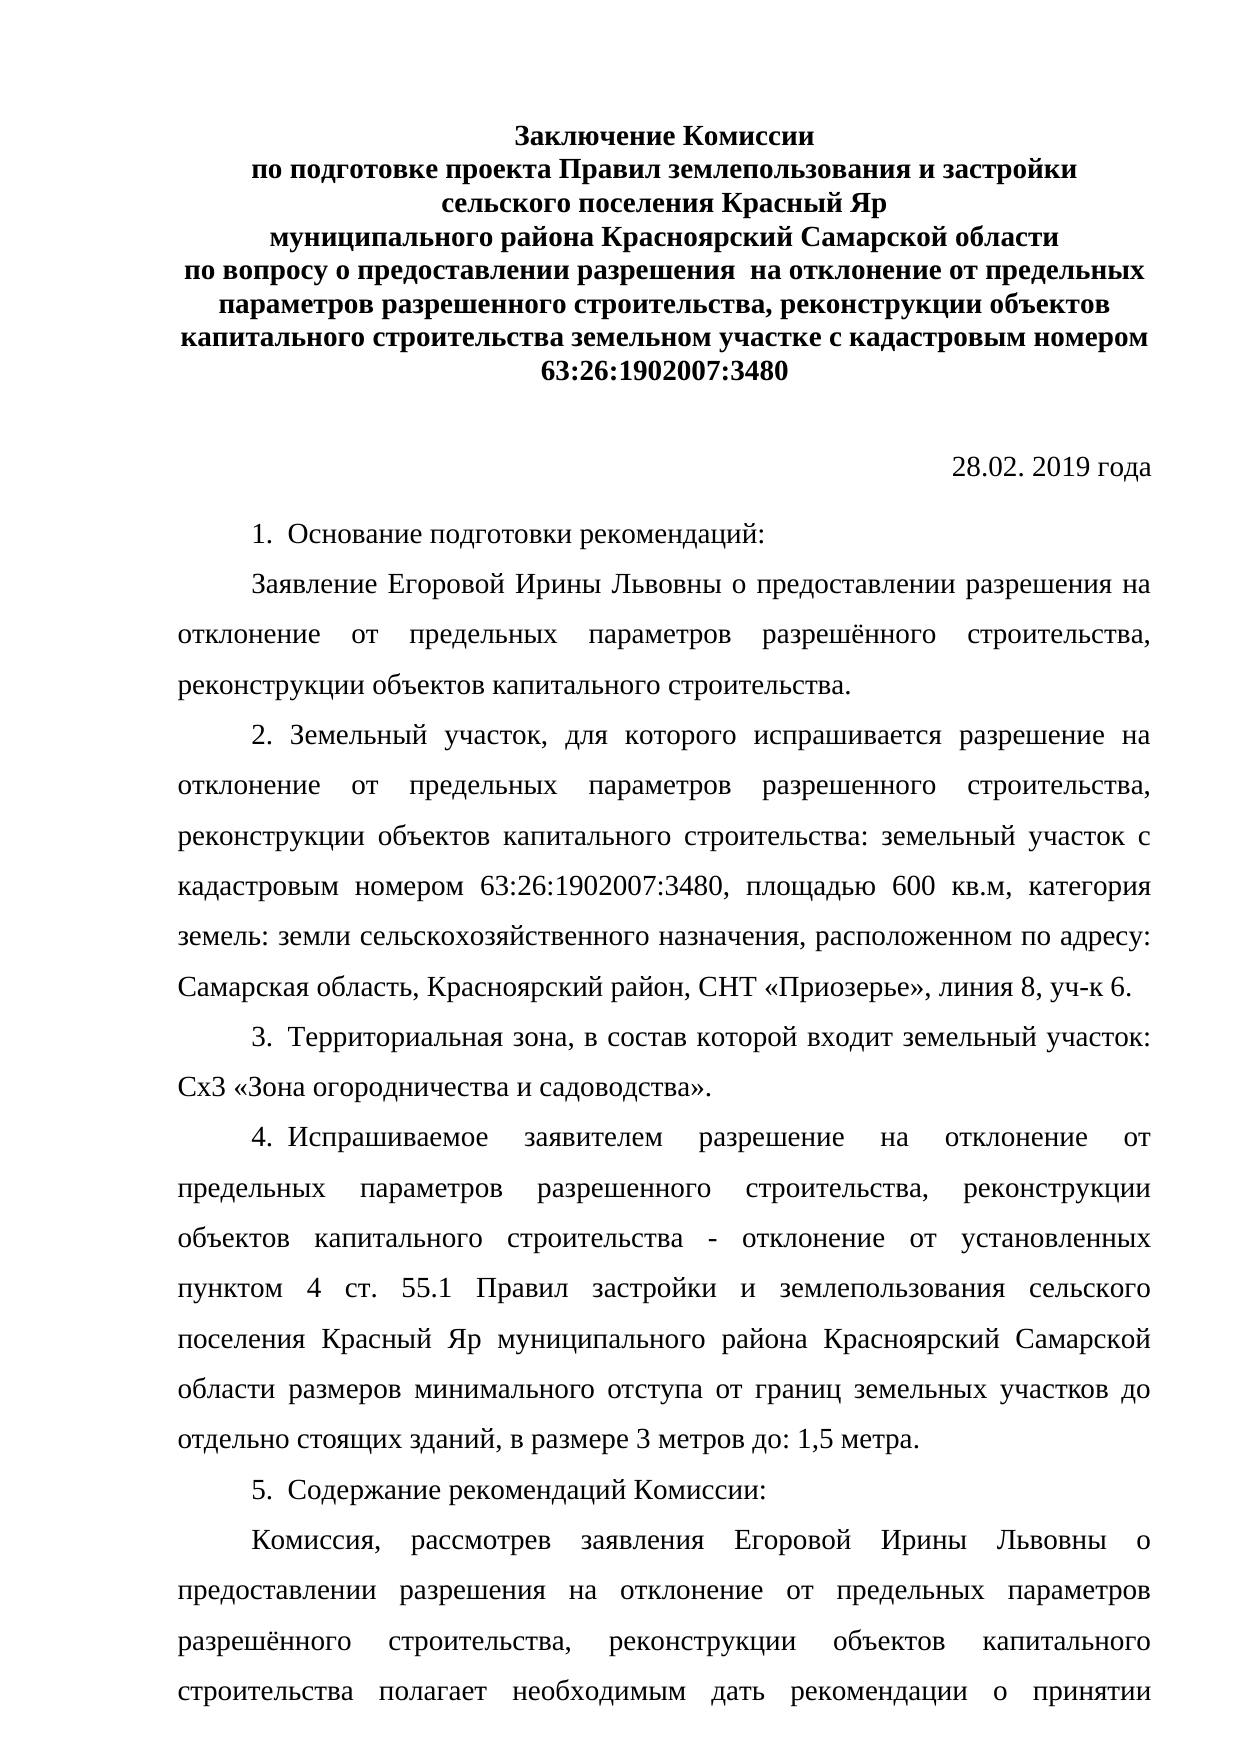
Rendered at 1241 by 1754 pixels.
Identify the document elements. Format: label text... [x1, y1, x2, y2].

text по подготовке проекта Правил землепользования и застройки [177, 152, 1152, 185]
text по вопросу о предоставлении разрешения на отклонение от предельных параметров разрешенного строительства, реконструкции объектов капитального строительства земельном участке с кадастровым номером 63:26:1902007:3480 [177, 252, 1152, 386]
text Заключение Комиссии [177, 118, 1152, 152]
text 28.02. 2019 года [177, 449, 1152, 482]
text Заявление Егоровой Ирины Львовны о предоставлении разрешения на отклонение от предельных параметров разрешённого строительства, реконструкции объектов капитального строительства. [177, 566, 1152, 700]
text 5. Содержание рекомендаций Комиссии: [177, 1472, 1152, 1505]
text муниципального района Красноярский Самарской области [177, 219, 1152, 252]
text 1. Основание подготовки рекомендаций: [177, 516, 1152, 549]
text 4. Испрашиваемое заявителем разрешение на отклонение от предельных параметров разрешенного строительства, реконструкции объектов капитального строительства - отклонение от установленных пунктом 4 ст. 55.1 Правил застройки и землепользования сельского поселения Красный Яр муниципального района Красноярский Самарской области размеров минимального отступа от границ земельных участков до отдельно стоящих зданий, в размере 3 метров до: 1,5 метра. [177, 1119, 1152, 1455]
text 3. Территориальная зона, в состав которой входит земельный участок: Сх3 «Зона огородничества и садоводства». [177, 1019, 1152, 1103]
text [177, 1522, 1152, 1707]
text 2. Земельный участок, для которого испрашивается разрешение на отклонение от предельных параметров разрешенного строительства, реконструкции объектов капитального строительства: земельный участок с кадастровым номером 63:26:1902007:3480, площадью 600 кв.м, категория земель: земли сельскохозяйственного назначения, расположенном по адресу: Самарская область, Красноярский район, СНТ «Приозерье», линия 8, уч-к 6. [177, 717, 1152, 1002]
text сельского поселения Красный Яр [177, 185, 1152, 219]
